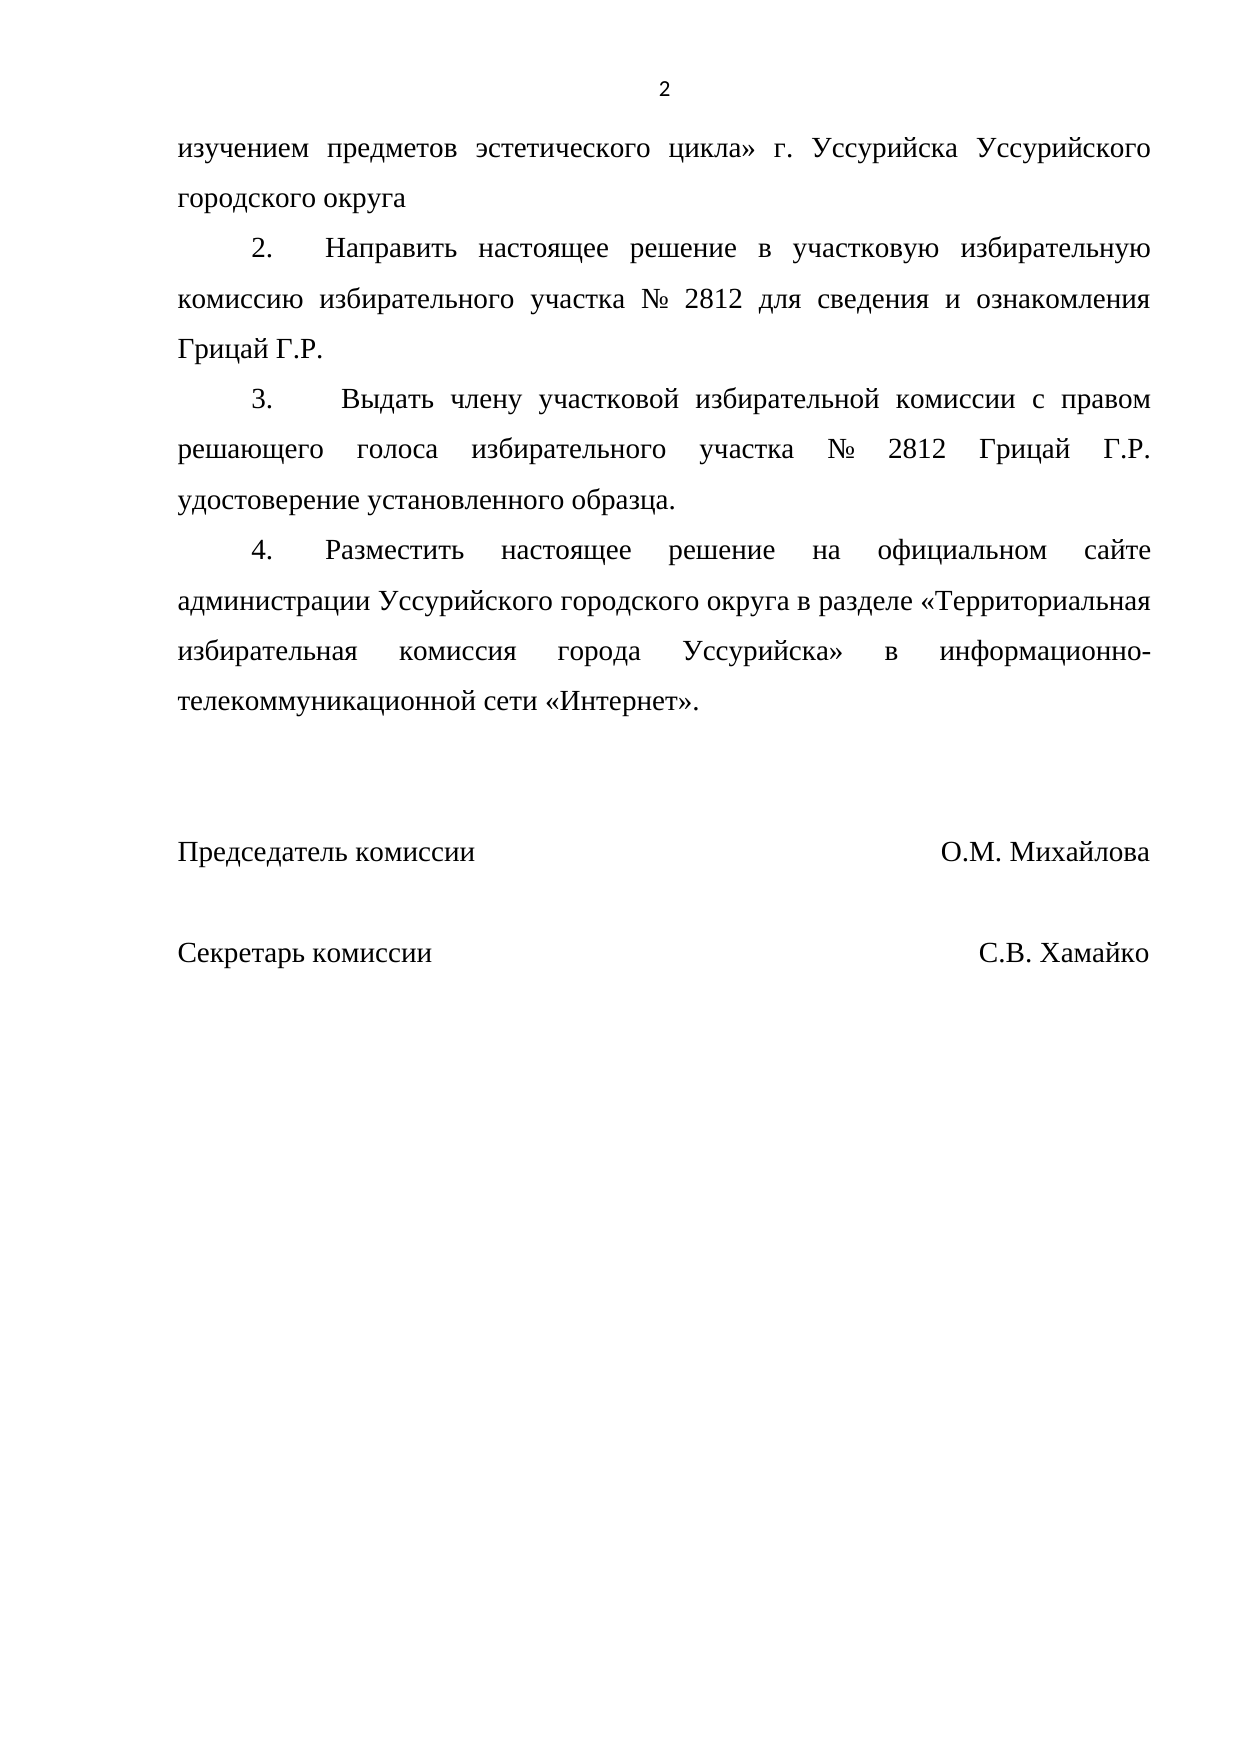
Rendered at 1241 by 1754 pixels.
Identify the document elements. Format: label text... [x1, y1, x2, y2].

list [177, 130, 1152, 214]
text Председатель комиссии О.М. Михайлова [177, 834, 1152, 868]
list Разместить настоящее решение на официальном сайте администрации Уссурийского городского округа в разделе «Территориальная избирательная комиссия города Уссурийска» в информационно-телекоммуникационной сети «Интернет». [177, 532, 1152, 717]
list Выдать члену участковой избирательной комиссии с правом решающего голоса избирательного участка № 2812 Грицай Г.Р. удостоверение установленного образца. [177, 381, 1152, 516]
list Направить настоящее решение в участковую избирательную комиссию избирательного участка № 2812 для сведения и ознакомления Грицай Г.Р. [177, 230, 1152, 364]
text Секретарь комиссии С.В. Хамайко [177, 935, 1152, 968]
